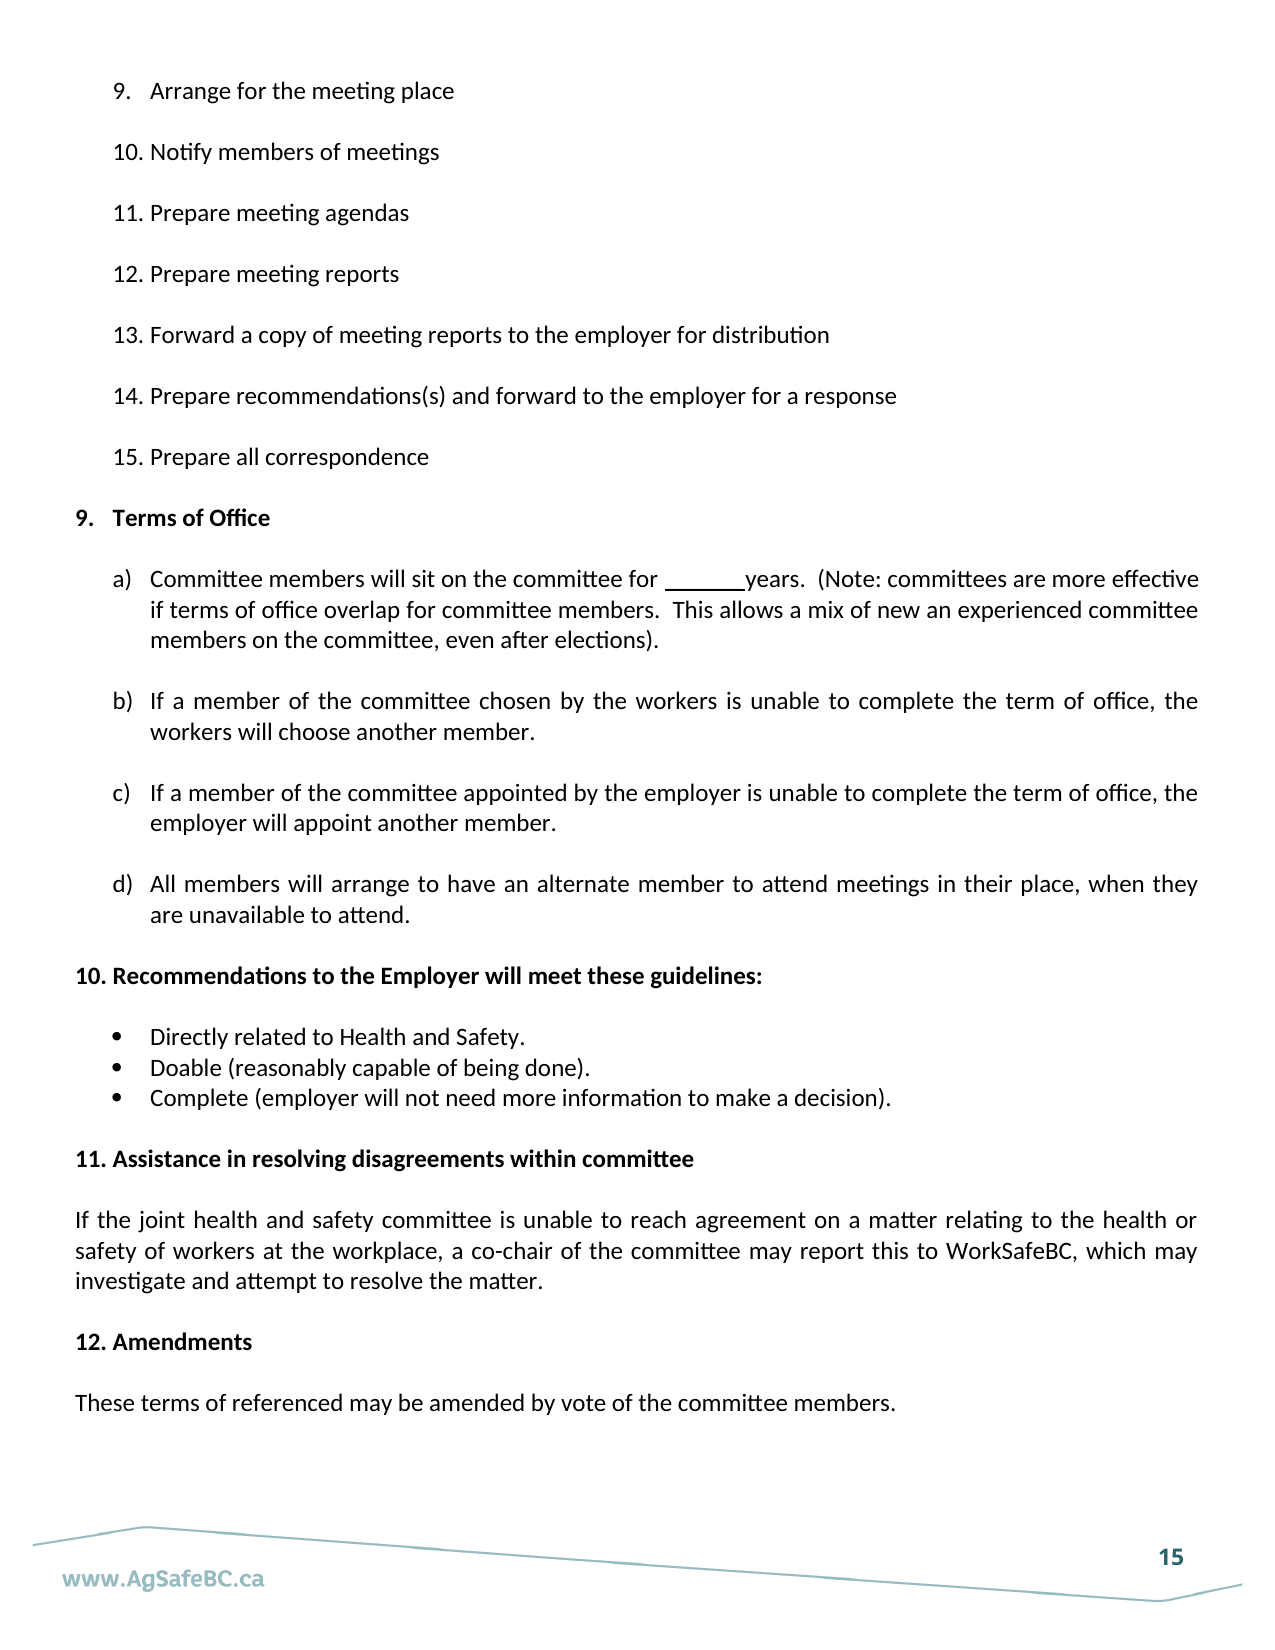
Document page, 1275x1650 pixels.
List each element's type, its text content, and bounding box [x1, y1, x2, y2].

list If a member of the committee chosen by the workers is unable to complete the term of office, the workers will choose another member. [112, 685, 1200, 746]
text If the joint health and safety committee is unable to reach agreement on a matter relating to the health or safety of workers at the workplace, a co-chair of the committee may report this to WorkSafeBC, which may investigate and attempt to resolve the matter. [75, 1204, 1200, 1296]
list Prepare meeting reports [112, 258, 1200, 289]
list All members will arrange to have an alternate member to attend meetings in their place, when they are unavailable to attend. [112, 868, 1200, 929]
list Notify members of meetings [112, 136, 1200, 167]
list Prepare recommendations(s) and forward to the employer for a response [112, 380, 1200, 411]
list Doable (reasonably capable of being done). [112, 1052, 1200, 1082]
list Complete (employer will not need more information to make a decision). [112, 1082, 1200, 1113]
list Directly related to Health and Safety. [112, 1021, 1200, 1052]
list Assistance in resolving disagreements within committee [75, 1143, 1200, 1174]
list Recommendations to the Employer will meet these guidelines: [75, 960, 1200, 991]
list If a member of the committee appointed by the employer is unable to complete the term of office, the employer will appoint another member. [112, 777, 1200, 838]
list Arrange for the meeting place [112, 75, 1200, 106]
list Prepare meeting agendas [112, 197, 1200, 228]
text These terms of referenced may be amended by vote of the committee members. [75, 1387, 1200, 1418]
picture [32, 1518, 1243, 1608]
list Prepare all correspondence [112, 441, 1200, 472]
list Forward a copy of meeting reports to the employer for distribution [112, 319, 1200, 350]
list Amendments [75, 1326, 1200, 1357]
list Committee members will sit on the committee for ______ years. (Note: committees are more effective if terms of office overlap for committee members. This allows a mix of new an experienced committee members on the committee, even after elections). [112, 563, 1200, 655]
list Terms of Office [75, 502, 1200, 533]
